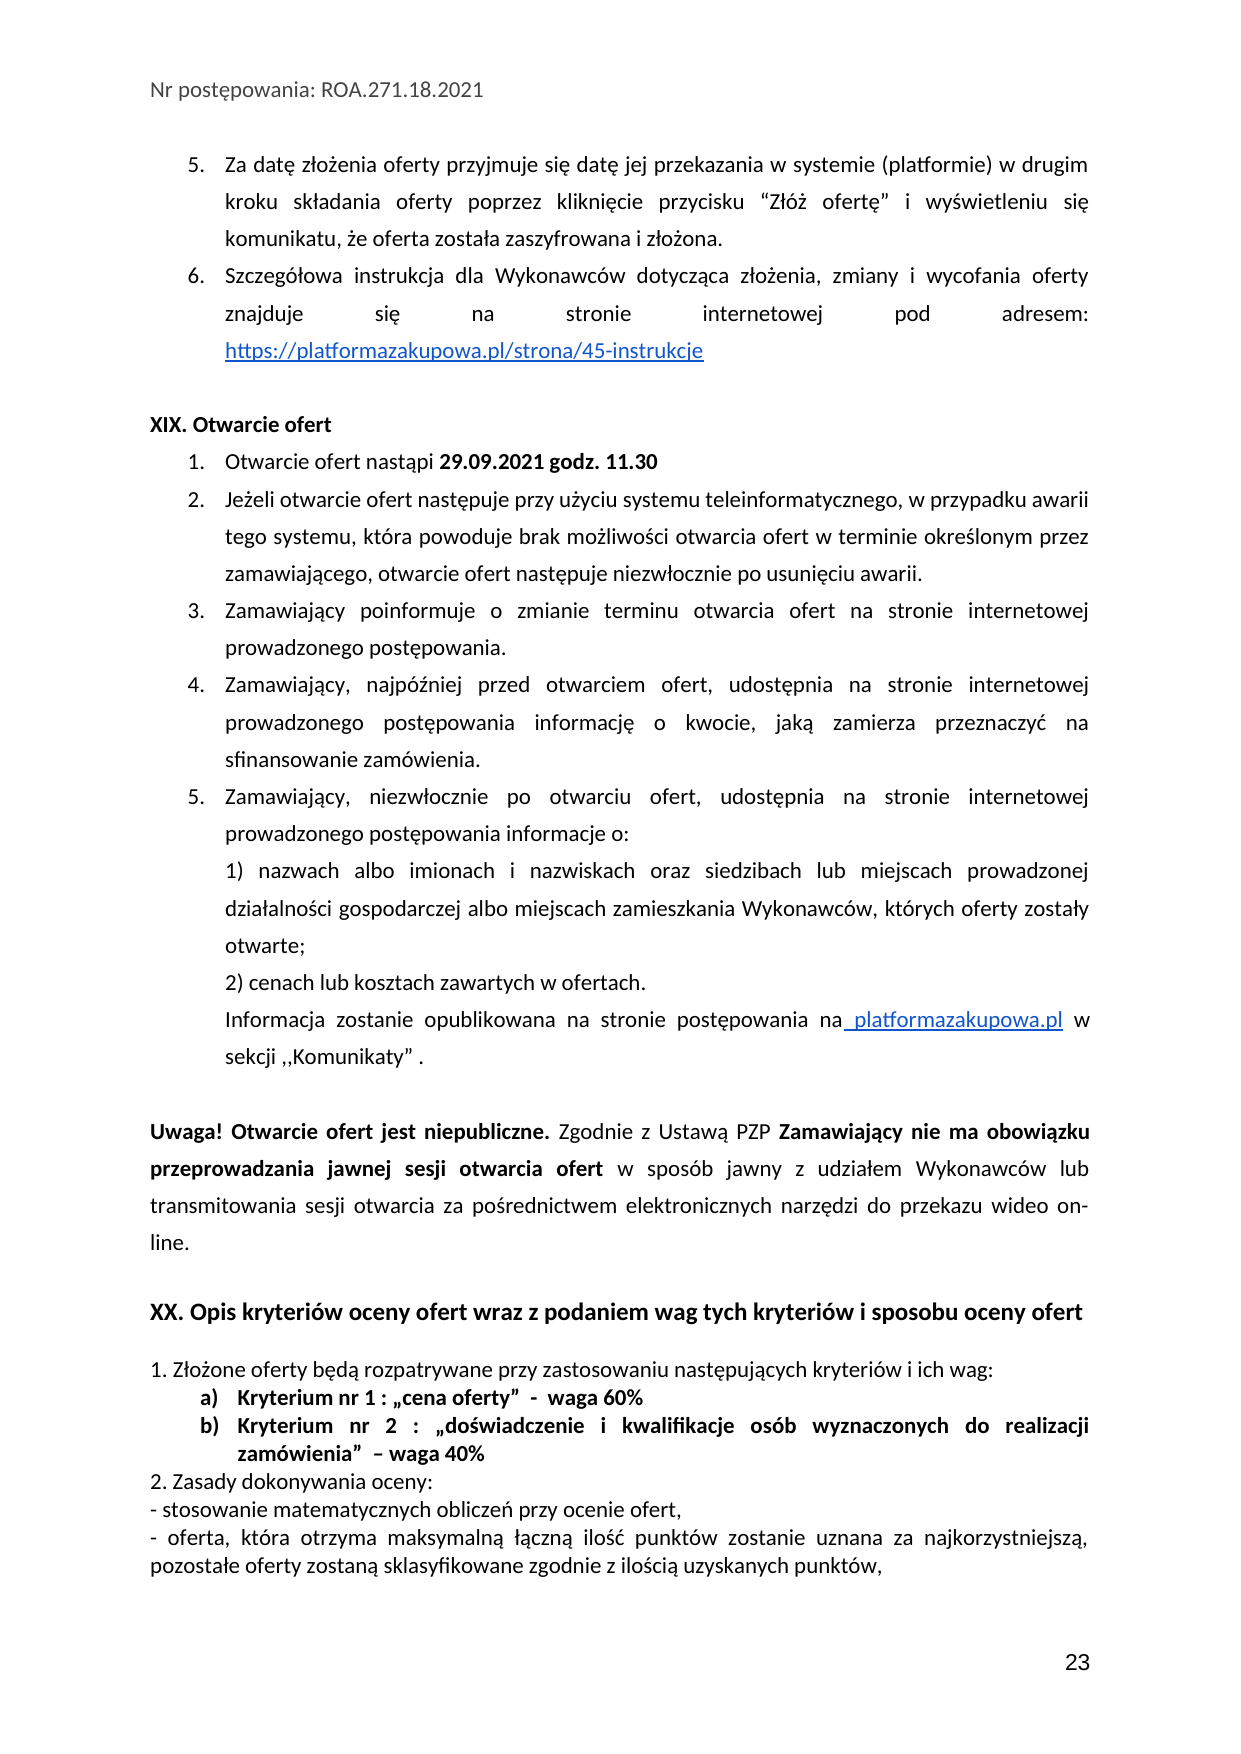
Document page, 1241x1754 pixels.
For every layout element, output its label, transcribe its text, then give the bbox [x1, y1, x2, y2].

list Za datę złożenia oferty przyjmuje się datę jej przekazania w systemie (platformie) w drugim kroku składania oferty poprzez kliknięcie przycisku “Złóż ofertę” i wyświetleniu się komunikatu, że oferta została zaszyfrowana i złożona. [187, 150, 1090, 252]
list Kryterium nr 2 : „doświadczenie i kwalifikacje osób wyznaczonych do realizacji zamówienia” – waga 40% [200, 1411, 1090, 1467]
subtitle XIX. Otwarcie ofert [150, 410, 1090, 438]
list Kryterium nr 1 : „cena oferty” - waga 60% [200, 1383, 1090, 1411]
list Zamawiający, niezwłocznie po otwarciu ofert, udostępnia na stronie internetowej prowadzonego postępowania informacje o: [187, 782, 1090, 847]
text Uwaga! Otwarcie ofert jest niepubliczne. Zgodnie z Ustawą PZP Zamawiający nie ma obowiązku przeprowadzania jawnej sesji otwarcia ofert w sposób jawny z udziałem Wykonawców lub transmitowania sesji otwarcia za pośrednictwem elektronicznych narzędzi do przekazu wideo on-line. [150, 1117, 1090, 1256]
text 1. Złożone oferty będą rozpatrywane przy zastosowaniu następujących kryteriów i ich wag: [150, 1355, 1090, 1383]
list Jeżeli otwarcie ofert następuje przy użyciu systemu teleinformatycznego, w przypadku awarii tego systemu, która powoduje brak możliwości otwarcia ofert w terminie określonym przez zamawiającego, otwarcie ofert następuje niezwłocznie po usunięciu awarii. [187, 485, 1090, 587]
list Zamawiający, najpóźniej przed otwarciem ofert, udostępnia na stronie internetowej prowadzonego postępowania informację o kwocie, jaką zamierza przeznaczyć na sfinansowanie zamówienia. [187, 671, 1090, 773]
list Otwarcie ofert nastąpi 29.09.2021 godz. 11.30 [187, 447, 1090, 476]
text - oferta, która otrzyma maksymalną łączną ilość punktów zostanie uznana za najkorzystniejszą, pozostałe oferty zostaną sklasyfikowane zgodnie z ilością uzyskanych punktów, [150, 1523, 1090, 1579]
list Zamawiający poinformuje o zmianie terminu otwarcia ofert na stronie internetowej prowadzonego postępowania. [187, 596, 1090, 661]
subtitle XX. Opis kryteriów oceny ofert wraz z podaniem wag tych kryteriów i sposobu oceny ofert [150, 1296, 1090, 1327]
list Szczegółowa instrukcja dla Wykonawców dotycząca złożenia, zmiany i wycofania oferty znajduje się na stronie internetowej pod adresem: https://platformazakupowa.pl/strona/45-instrukcje [187, 262, 1090, 364]
text 1) nazwach albo imionach i nazwiskach oraz siedzibach lub miejscach prowadzonej działalności gospodarczej albo miejscach zamieszkania Wykonawców, których oferty zostały otwarte; [225, 857, 1090, 959]
text 2) cenach lub kosztach zawartych w ofertach. [150, 968, 1090, 996]
text - stosowanie matematycznych obliczeń przy ocenie ofert, [150, 1495, 1090, 1523]
text Informacja zostanie opublikowana na stronie postępowania na platformazakupowa.pl w sekcji ,,Komunikaty” . [225, 1005, 1090, 1071]
text 2. Zasady dokonywania oceny: [150, 1467, 1090, 1495]
